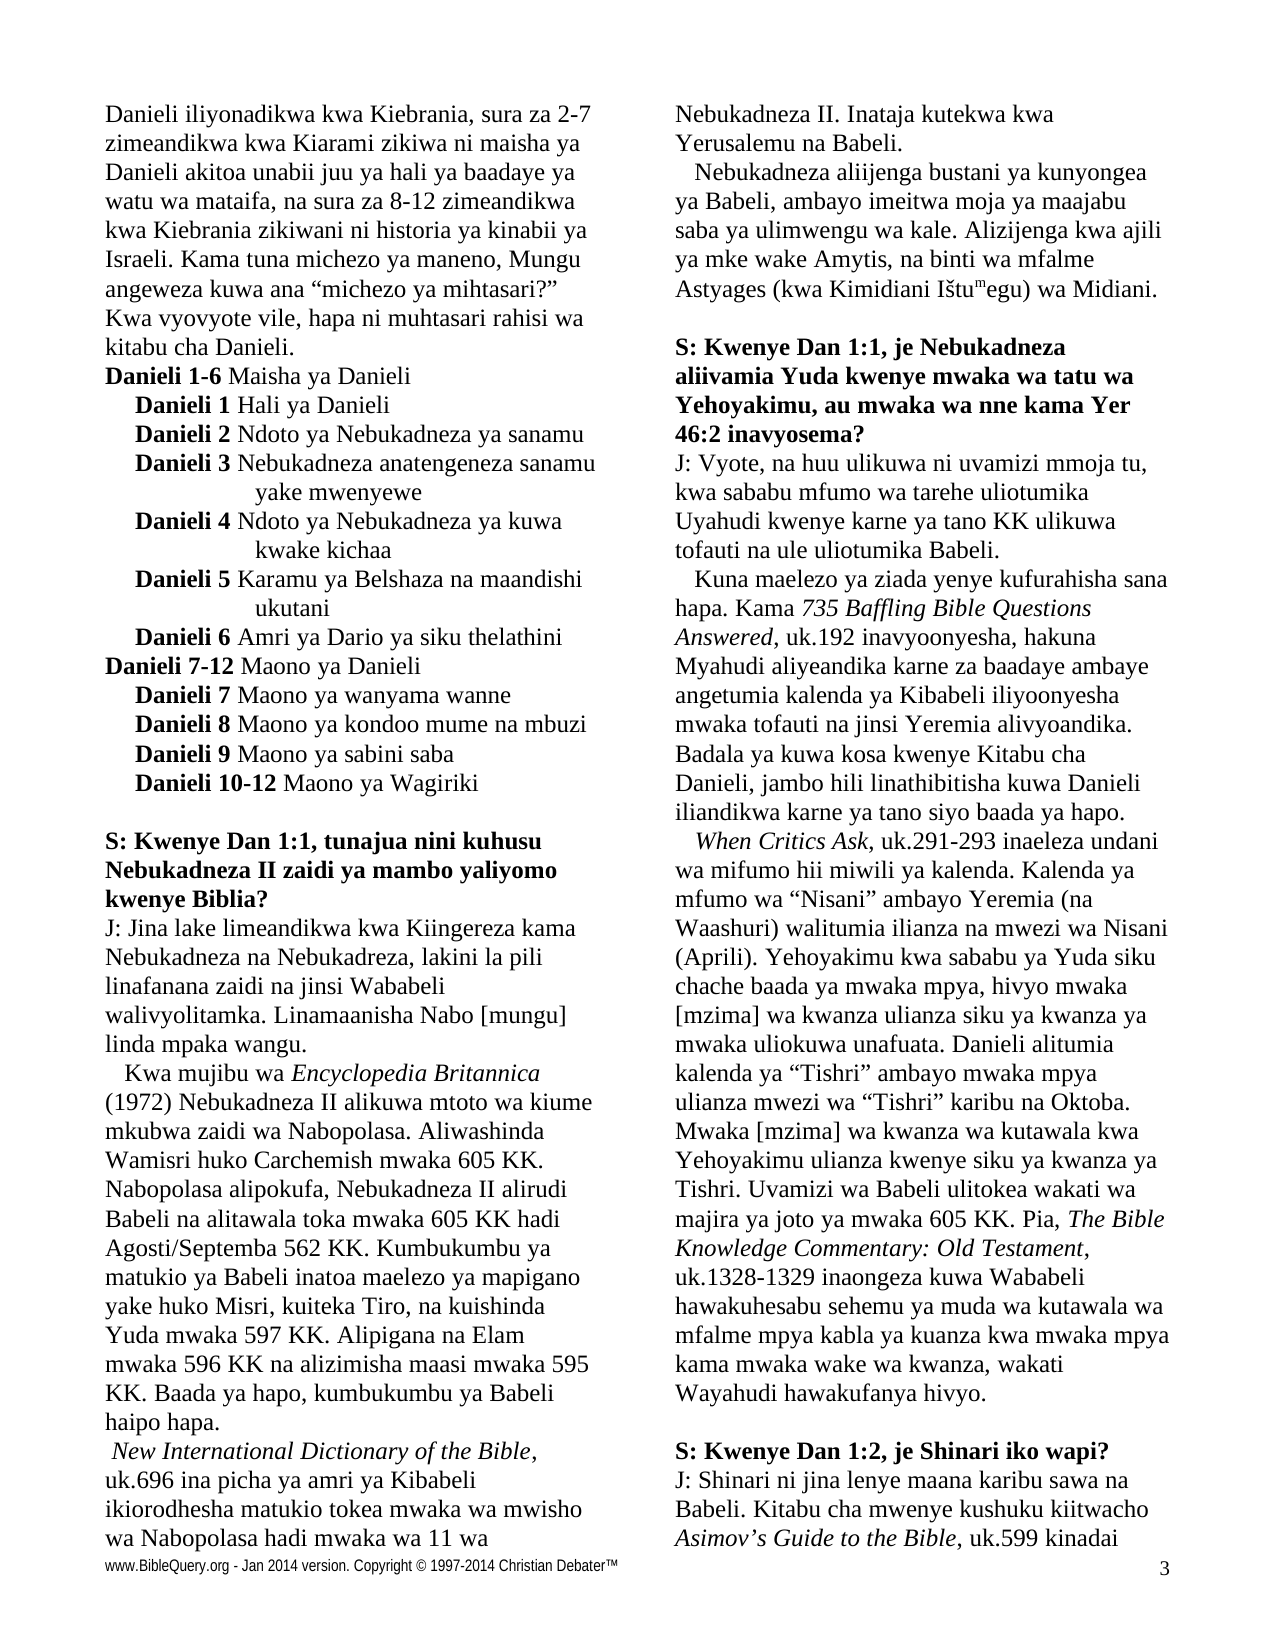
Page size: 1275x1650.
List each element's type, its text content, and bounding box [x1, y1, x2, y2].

text When Critics Ask, uk.291-293 inaeleza undani wa mifumo hii miwili ya kalenda. Kalenda ya mfumo wa “Nisani” ambayo Yeremia (na Waashuri) walitumia ilianza na mwezi wa Nisani (Aprili). Yehoyakimu kwa sababu ya Yuda siku chache baada ya mwaka mpya, hivyo mwaka [mzima] wa kwanza ulianza siku ya kwanza ya mwaka uliokuwa unafuata. Danieli alitumia kalenda ya “Tishri” ambayo mwaka mpya ulianza mwezi wa “Tishri” karibu na Oktoba. Mwaka [mzima] wa kwanza wa kutawala kwa Yehoyakimu ulianza kwenye siku ya kwanza ya Tishri. Uvamizi wa Babeli ulitokea wakati wa majira ya joto ya mwaka 605 KK. Pia, The Bible Knowledge Commentary: Old Testament, uk.1328-1329 inaongeza kuwa Wababeli hawakuhesabu sehemu ya muda wa kutawala wa mfalme mpya kabla ya kuanza kwa mwaka mpya kama mwaka wake wa kwanza, wakati Wayahudi hawakufanya hivyo. [675, 826, 1170, 1407]
text Danieli 4 Ndoto ya Nebukadneza ya kuwa [105, 506, 600, 535]
text Danieli 6 Amri ya Dario ya siku thelathini [105, 622, 600, 651]
text Kwa mujibu wa Encyclopedia Britannica (1972) Nebukadneza II alikuwa mtoto wa kiume mkubwa zaidi wa Nabopolasa. Aliwashinda Wamisri huko Carchemish mwaka 605 KK. Nabopolasa alipokufa, Nebukadneza II alirudi Babeli na alitawala toka mwaka 605 KK hadi Agosti/Septemba 562 KK. Kumbukumbu ya matukio ya Babeli inatoa maelezo ya mapigano yake huko Misri, kuiteka Tiro, na kuishinda Yuda mwaka 597 KK. Alipigana na Elam mwaka 596 KK na alizimisha maasi mwaka 595 KK. Baada ya hapo, kumbukumbu ya Babeli haipo hapa. [105, 1058, 600, 1436]
text Danieli 7 Maono ya wanyama wanne [105, 680, 600, 709]
text kwake kichaa [105, 535, 600, 564]
text Danieli 1-6 Maisha ya Danieli [105, 361, 600, 390]
text Danieli 5 Karamu ya Belshaza na maandishi [105, 564, 600, 593]
text Danieli 2 Ndoto ya Nebukadneza ya sanamu [105, 419, 600, 448]
text Danieli 9 Maono ya sabini saba [105, 738, 600, 767]
text S: Kwenye Dan 1:1, tunajua nini kuhusu Nebukadneza II zaidi ya mambo yaliyomo kwenye Biblia? [105, 826, 600, 913]
text yake mwenyewe [105, 477, 600, 506]
text Danieli 8 Maono ya kondoo mume na mbuzi [105, 709, 600, 738]
text J: Jina lake limeandikwa kwa Kiingereza kama Nebukadneza na Nebukadreza, lakini la pili linafanana zaidi na jinsi Wababeli walivyolitamka. Linamaanisha Nabo [mungu] linda mpaka wangu. [105, 913, 600, 1058]
text Kuna maelezo ya ziada yenye kufurahisha sana hapa. Kama 735 Baffling Bible Questions Answered, uk.192 inavyoonyesha, hakuna Myahudi aliyeandika karne za baadaye ambaye angetumia kalenda ya Kibabeli iliyoonyesha mwaka tofauti na jinsi Yeremia alivyoandika. Badala ya kuwa kosa kwenye Kitabu cha Danieli, jambo hili linathibitisha kuwa Danieli iliandikwa karne ya tano siyo baada ya hapo. [675, 564, 1170, 826]
text Nebukadneza aliijenga bustani ya kunyongea ya Babeli, ambayo imeitwa moja ya maajabu saba ya ulimwengu wa kale. Alizijenga kwa ajili ya mke wake Amytis, na binti wa mfalme Astyages (kwa Kimidiani Ištumegu) wa Midiani. [675, 157, 1170, 302]
subtitle S: Kwenye Dan 1:2, je Shinari iko wapi? [675, 1436, 1170, 1465]
text New International Dictionary of the Bible, uk.696 ina picha ya amri ya Kibabeli ikiorodhesha matukio tokea mwaka wa mwisho wa Nabopolasa hadi mwaka wa 11 wa Nebukadneza II. Inataja kutekwa kwa Yerusalemu na Babeli. [105, 1436, 600, 1552]
text Danieli 1 Hali ya Danieli [105, 390, 600, 419]
text Danieli 7-12 Maono ya Danieli [105, 651, 600, 680]
text ukutani [105, 593, 600, 622]
text Danieli 3 Nebukadneza anatengeneza sanamu [105, 448, 600, 477]
text Danieli 10-12 Maono ya Wagiriki [105, 767, 600, 797]
text S: Kwenye Dan 1:1, je Nebukadneza aliivamia Yuda kwenye mwaka wa tatu wa Yehoyakimu, au mwaka wa nne kama Yer 46:2 inavyosema? [675, 332, 1170, 448]
text New International Dictionary of the Bible, uk.696 ina picha ya amri ya Kibabeli ikiorodhesha matukio tokea mwaka wa mwisho wa Nabopolasa hadi mwaka wa 11 wa Nebukadneza II. Inataja kutekwa kwa Yerusalemu na Babeli. [675, 99, 1170, 157]
text J: Vyote, na huu ulikuwa ni uvamizi mmoja tu, kwa sababu mfumo wa tarehe uliotumika Uyahudi kwenye karne ya tano KK ulikuwa tofauti na ule uliotumika Babeli. [675, 448, 1170, 564]
